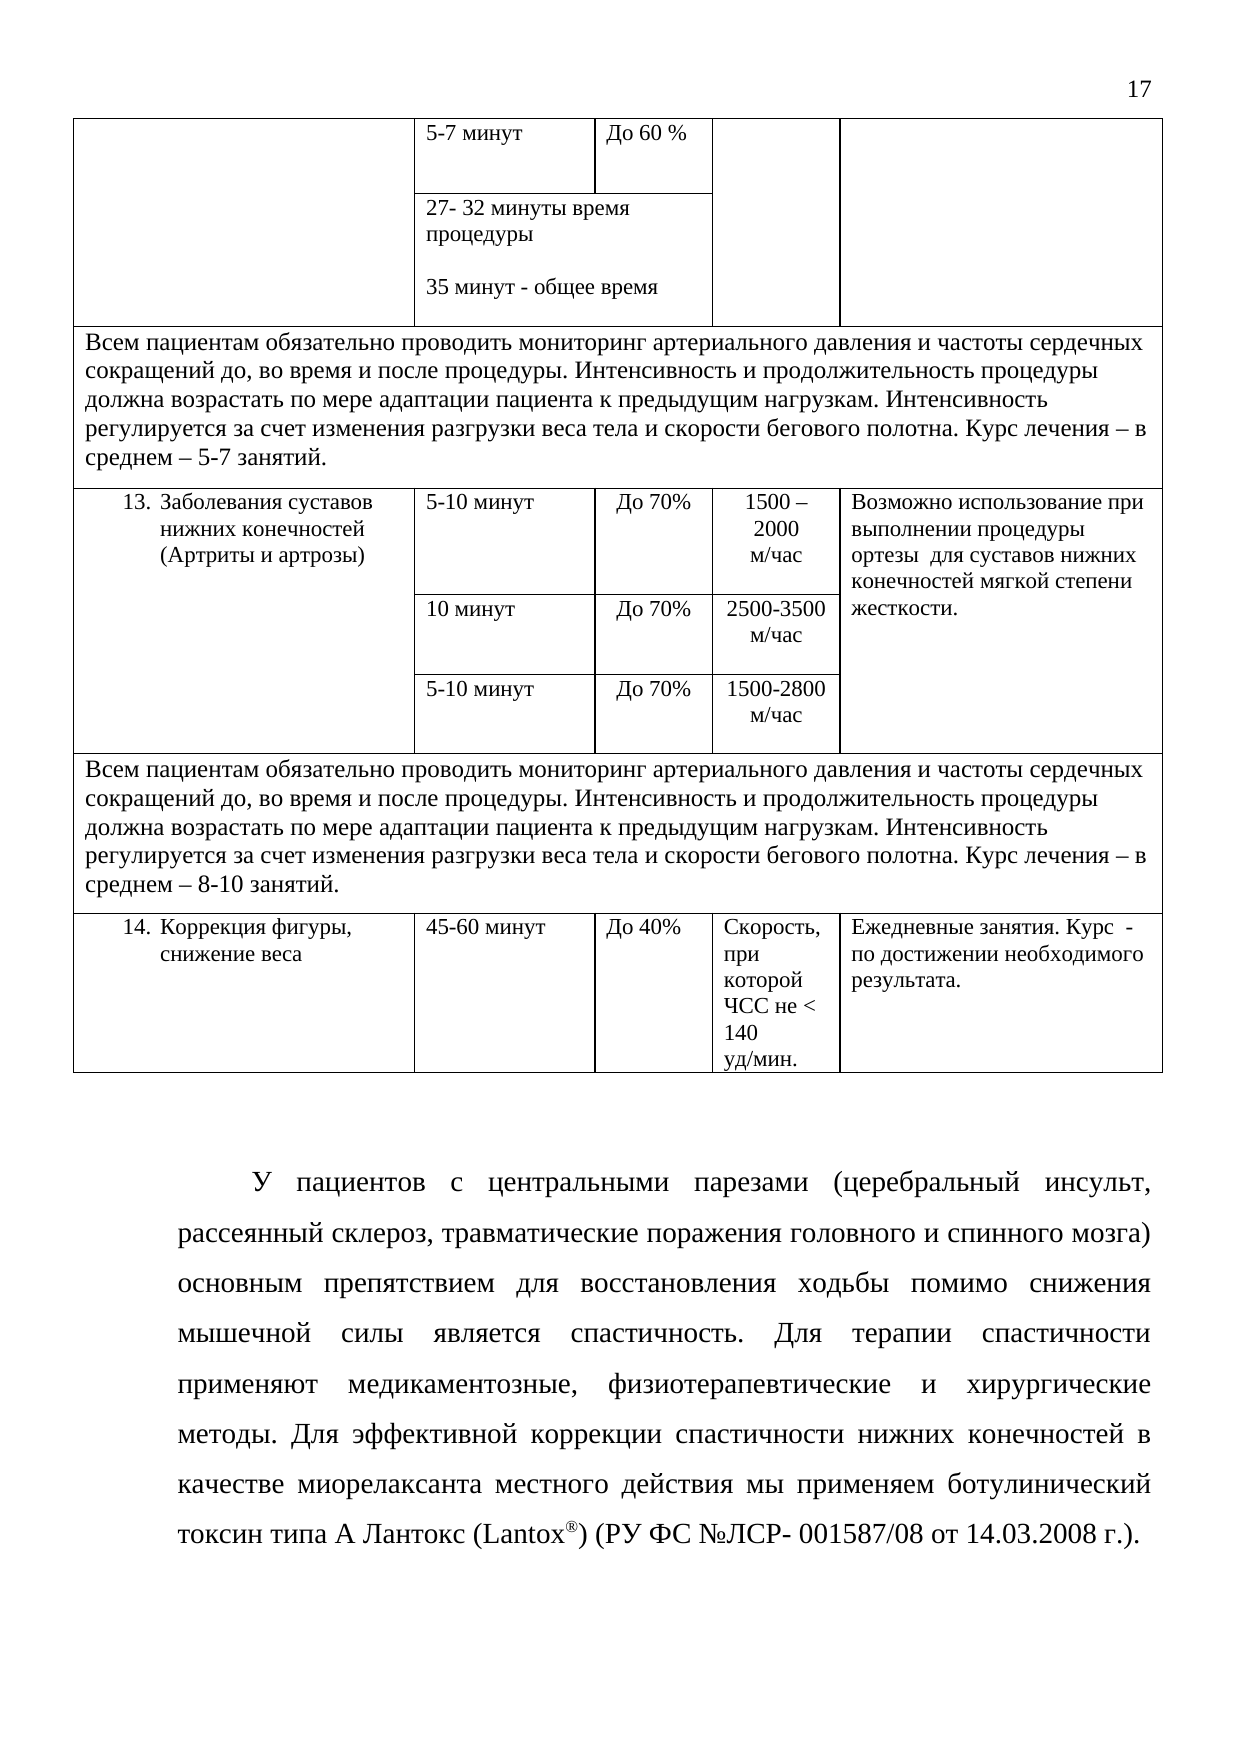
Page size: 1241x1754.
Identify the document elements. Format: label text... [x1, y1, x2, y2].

table_cell 5-10 минут [415, 675, 594, 753]
table_cell 27- 32 минуты время процедуры 35 минут - общее время [415, 194, 712, 326]
table_cell 2500-3500 м/час [713, 595, 839, 674]
table_cell Возможно использование при выполнении процедуры ортезы для суставов нижних конечностей мягкой степени жесткости. [841, 489, 1162, 753]
table_cell Ежедневные занятия. Курс - по достижении необходимого результата. [841, 914, 1162, 1072]
table_cell 10 минут [415, 595, 594, 674]
table_cell Всем пациентам обязательно проводить мониторинг артериального давления и частоты сердечных сокращений до, во время и после процедуры. Интенсивность и продолжительность процедуры должна возрастать по мере адаптации пациента к предыдущим нагрузкам. Интенсивность регулируется за счет изменения разгрузки веса тела и скорости бегового полотна. Курс лечения – в среднем – 8-10 занятий. [74, 754, 1162, 912]
table_cell Скорость, при которой ЧСС не < 140 уд/мин. [713, 914, 839, 1072]
table_cell До 40% [596, 914, 712, 1072]
table_cell До 70% [596, 489, 712, 594]
table_cell До 70% [596, 675, 712, 753]
table_cell 45-60 минут [415, 914, 594, 1072]
text У пациентов с центральными парезами (церебральный инсульт, рассеянный склероз, травматические поражения головного и спинного мозга) основным препятствием для восстановления ходьбы помимо снижения мышечной силы является спастичность. Для терапии спастичности применяют медикаментозные, физиотерапевтические и хирургические методы. Для эффективной коррекции спастичности нижних конечностей в качестве миорелаксанта местного действия мы применяем ботулинический токсин типа А Лантокс (Lantox®) (РУ ФС №ЛСР- 001587/08 от 14.03.2008 г.). [177, 1164, 1152, 1550]
table_cell Заболевания суставов нижних конечностей (Артриты и артрозы) [74, 489, 414, 753]
table_cell Коррекция фигуры, снижение веса [74, 914, 414, 1072]
table_cell 1500 – 2000 м/час [713, 489, 839, 594]
table_cell До 70% [596, 595, 712, 674]
table_cell 5-10 минут [415, 489, 594, 594]
table_cell Всем пациентам обязательно проводить мониторинг артериального давления и частоты сердечных сокращений до, во время и после процедуры. Интенсивность и продолжительность процедуры должна возрастать по мере адаптации пациента к предыдущим нагрузкам. Интенсивность регулируется за счет изменения разгрузки веса тела и скорости бегового полотна. Курс лечения – в среднем – 5-7 занятий. [74, 327, 1162, 487]
table_cell 1500-2800 м/час [713, 675, 839, 753]
table_cell 5-7 минут [415, 119, 594, 193]
table_cell До 60 % [596, 119, 712, 193]
